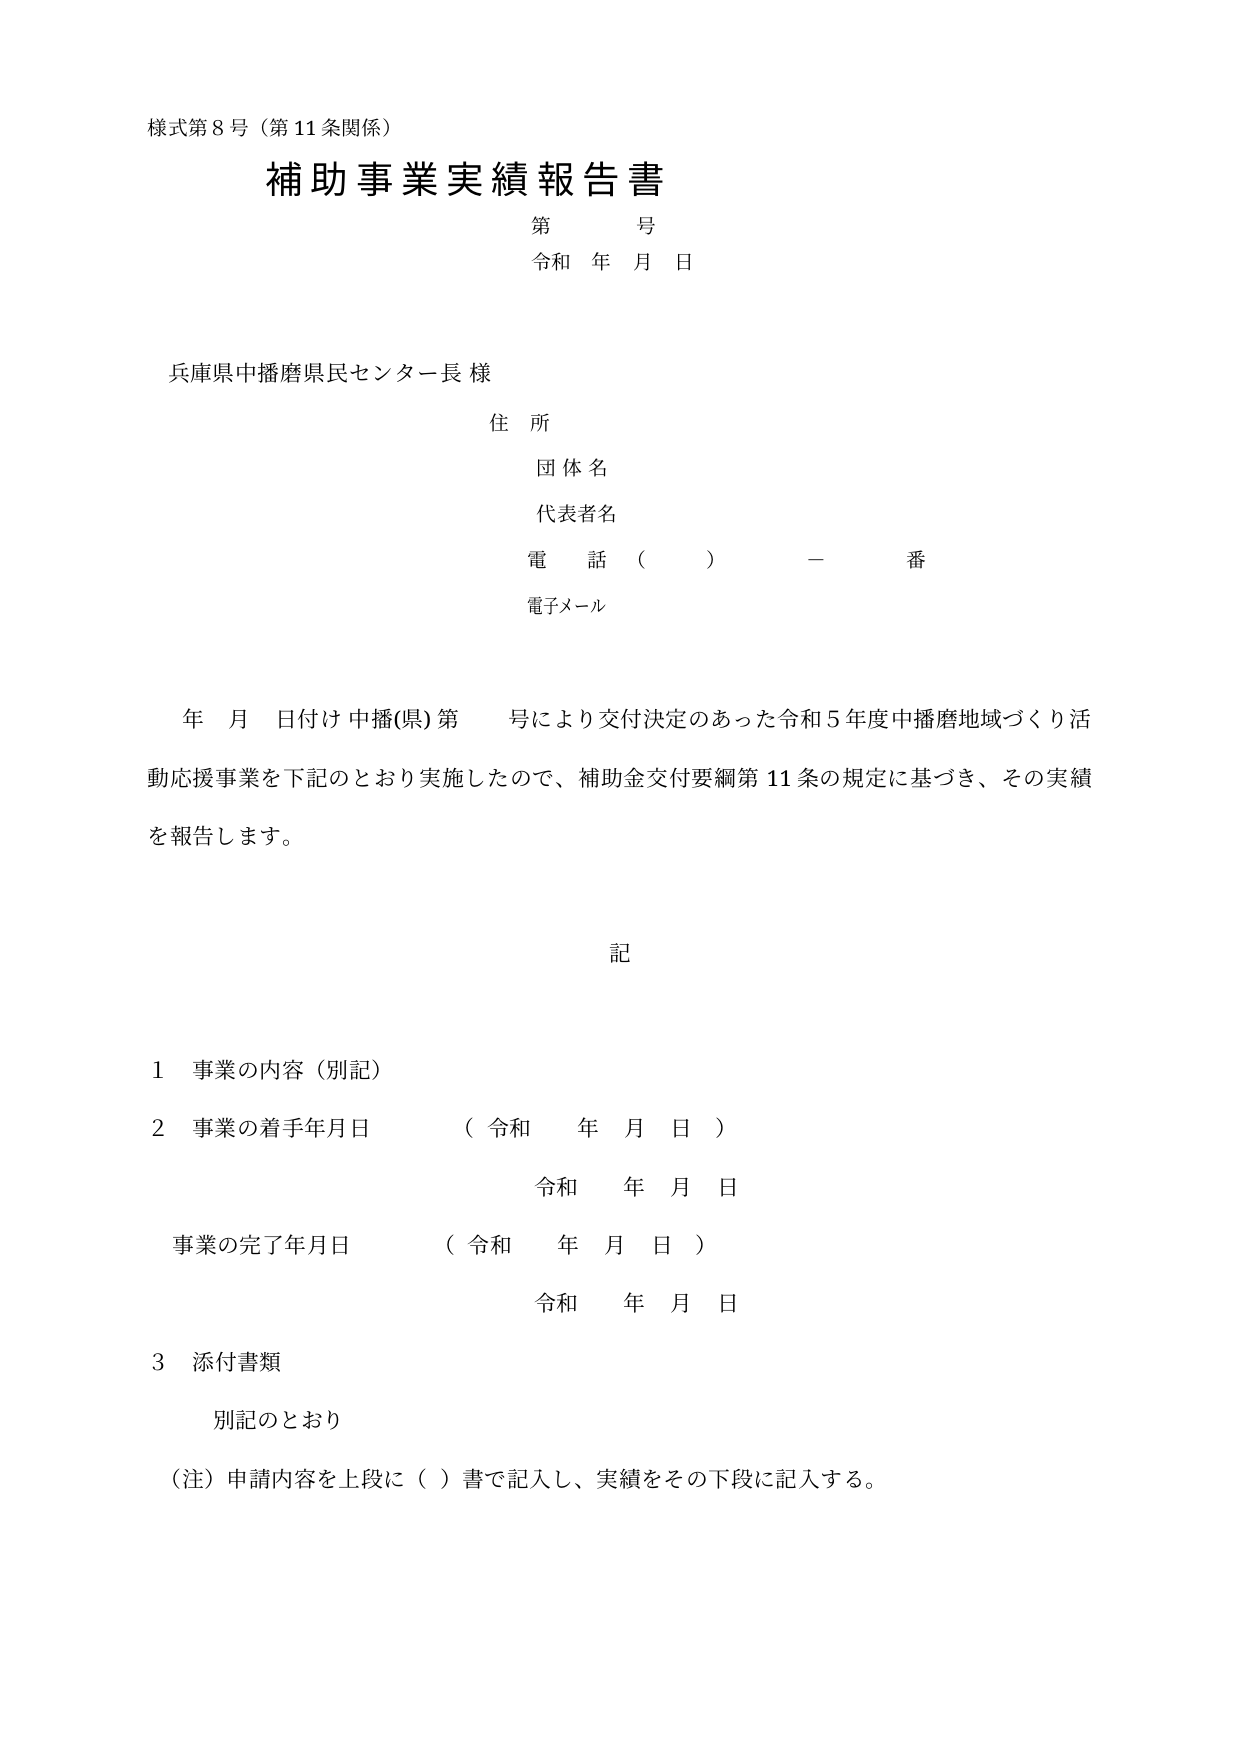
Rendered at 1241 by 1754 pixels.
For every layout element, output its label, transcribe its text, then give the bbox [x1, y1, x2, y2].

text （注）申請内容を上段に（ ）書で記入し、実績をその下段に記入する。 [148, 1441, 1092, 1499]
text 令和 年 月 日 [148, 1148, 1092, 1207]
text 第 号 [148, 206, 1092, 241]
text 別記のとおり [148, 1382, 1092, 1441]
text 様式第８号（第11条関係） [148, 89, 1092, 147]
text 電子メール [148, 577, 1092, 622]
text 住 所 [148, 393, 1092, 439]
text 年 月 日付け 中播(県) 第 号により交付決定のあった令和５年度中播磨地域づくり活動応援事業を下記のとおり実施したので、補助金交付要綱第11条の規定に基づき、その実績を報告します。 [148, 681, 1092, 856]
text 事業の完了年月日 （ 令和 年 月 日 ） [148, 1207, 1092, 1265]
text 記 [148, 914, 1092, 973]
text 令和 年 月 日 [148, 1265, 1092, 1324]
text 団体名 [148, 439, 1092, 485]
text 電 話 （ ） － 番 [148, 531, 1092, 577]
text １ 事業の内容（別記） [148, 1031, 1092, 1090]
text ３ 添付書類 [148, 1324, 1092, 1382]
text 代表者名 [148, 485, 1092, 531]
text 補助事業実績報告書 [148, 147, 1092, 206]
text 兵庫県中播磨県民センター長 様 [148, 335, 1092, 393]
text 令和 年 月 日 [148, 241, 1092, 276]
text ２ 事業の着手年月日 （ 令和 年 月 日 ） [148, 1090, 1092, 1148]
